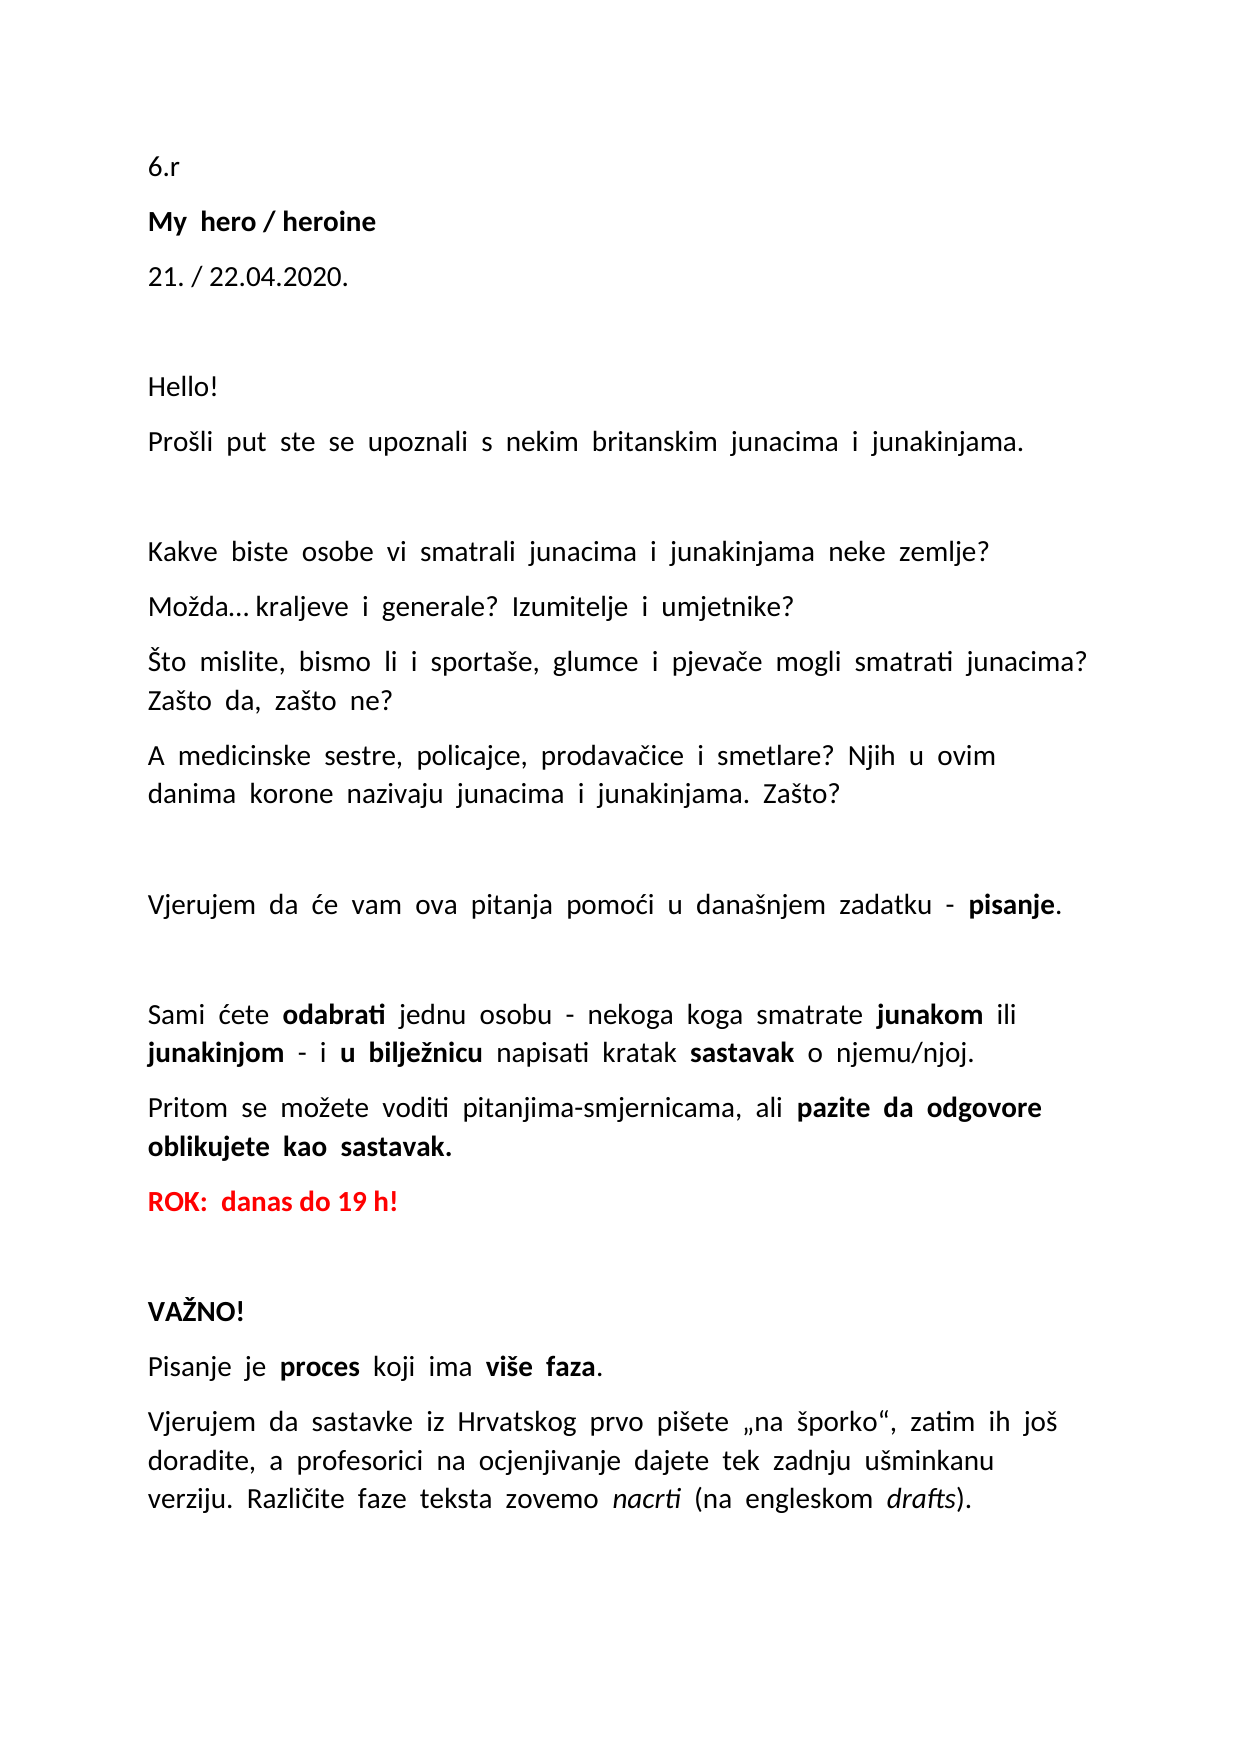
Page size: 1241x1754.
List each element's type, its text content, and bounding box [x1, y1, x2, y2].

text 6.r [148, 148, 1093, 183]
text Pritom se možete voditi pitanjima-smjernicama, ali pazite da odgovore oblikujete kao sastavak. [148, 1089, 1093, 1163]
text Vjerujem da će vam ova pitanja pomoći u današnjem zadatku - pisanje. [148, 886, 1093, 921]
text Možda… kraljeve i generale? Izumitelje i umjetnike? [148, 588, 1093, 624]
text Sami ćete odabrati jednu osobu - nekoga koga smatrate junakom ili junakinjom - i u bilježnicu napisati kratak sastavak o njemu/njoj. [148, 996, 1093, 1070]
text A medicinske sestre, policajce, prodavačice i smetlare? Njih u ovim danima korone nazivaju junacima i junakinjama. Zašto? [148, 737, 1093, 811]
text My hero / heroine [148, 203, 1093, 238]
text Što mislite, bismo li i sportaše, glumce i pjevače mogli smatrati junacima? Zašto da, zašto ne? [148, 643, 1093, 718]
text VAŽNO! [148, 1293, 1093, 1329]
text Hello! [148, 368, 1093, 404]
text Vjerujem da sastavke iz Hrvatskog prvo pišete „na šporko“, zatim ih još doradite, a profesorici na ocjenjivanje dajete tek zadnju ušminkanu verziju. Različite faze teksta zovemo nacrti (na engleskom drafts). [148, 1403, 1093, 1516]
text Prošli put ste se upoznali s nekim britanskim junacima i junakinjama. [148, 423, 1093, 459]
text Pisanje je proces koji ima više faza. [148, 1348, 1093, 1384]
text 21. / 22.04.2020. [148, 258, 1093, 293]
text Kakve biste osobe vi smatrali junacima i junakinjama neke zemlje? [148, 533, 1093, 569]
text ROK: danas do 19 h! [148, 1183, 1093, 1219]
